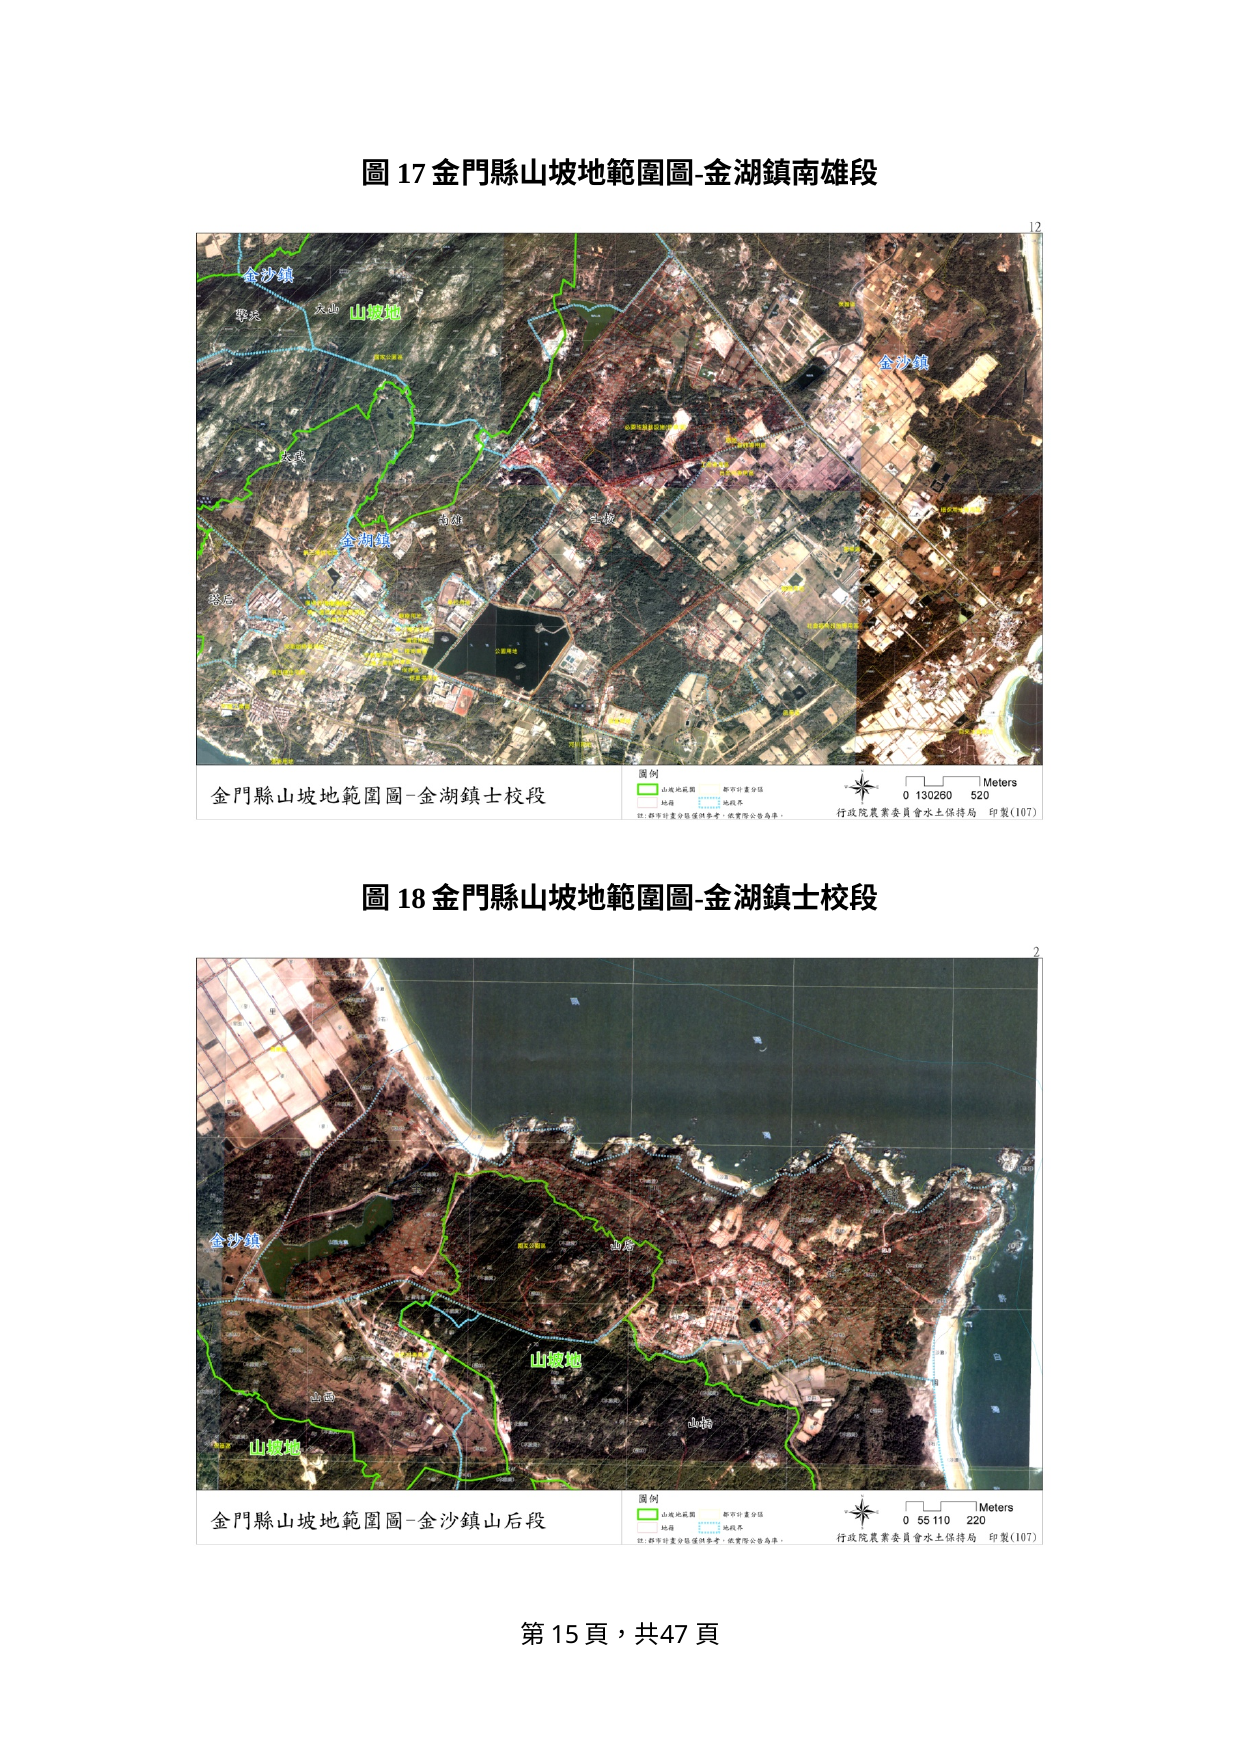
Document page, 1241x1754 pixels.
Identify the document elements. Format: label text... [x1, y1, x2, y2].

text 圖17金門縣山坡地範圍圖-金湖鎮南雄段 [187, 134, 1053, 209]
picture [187, 940, 1053, 1551]
picture [187, 215, 1053, 826]
text 圖18金門縣山坡地範圍圖-金湖鎮士校段 [187, 859, 1053, 934]
